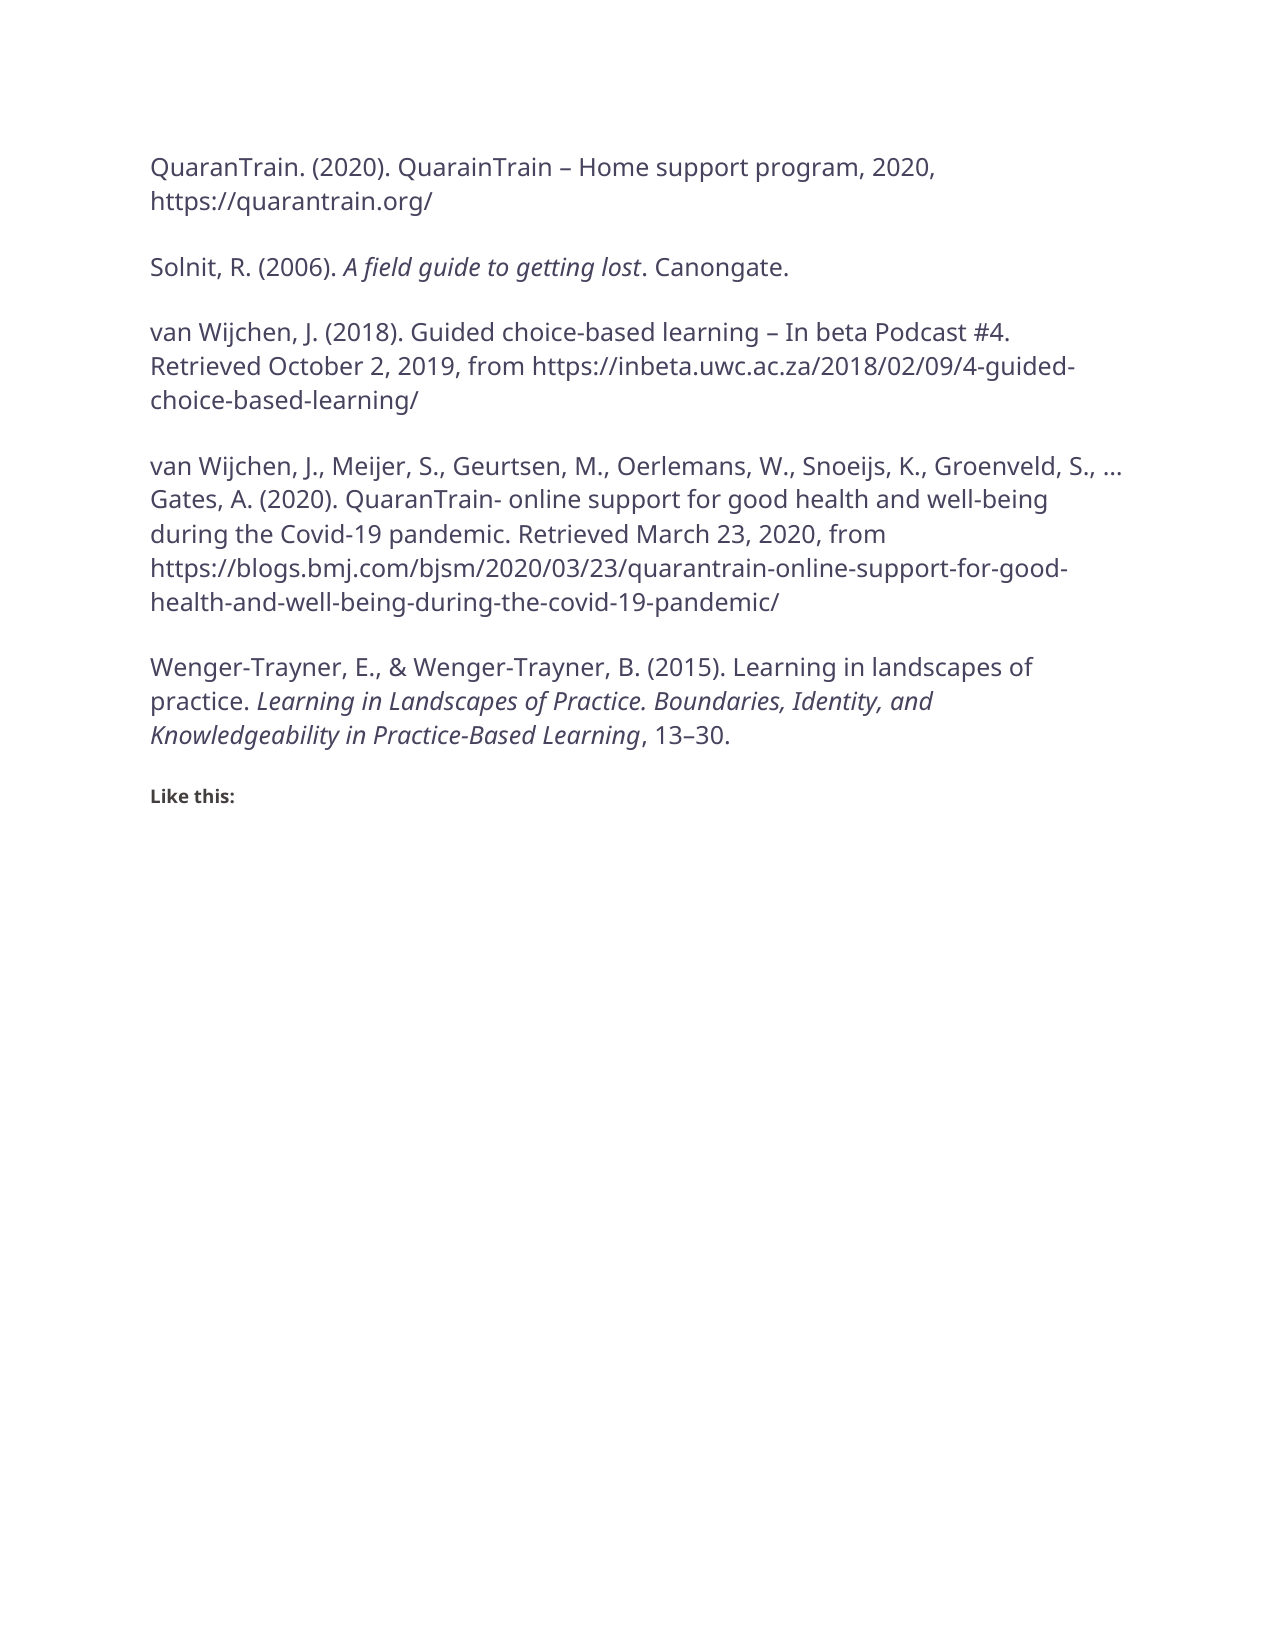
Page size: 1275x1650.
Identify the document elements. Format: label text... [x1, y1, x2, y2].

text QuaranTrain. (2020). QuarainTrain – Home support program, 2020, https://quarantrain.org/ [150, 150, 1125, 218]
text Solnit, R. (2006). A field guide to getting lost. Canongate. [150, 249, 1125, 283]
text Wenger-Trayner, E., & Wenger-Trayner, B. (2015). Learning in landscapes of practice. Learning in Landscapes of Practice. Boundaries, Identity, and Knowledgeability in Practice-Based Learning, 13–30. [150, 650, 1125, 752]
text van Wijchen, J. (2018). Guided choice-based learning – In beta Podcast #4. Retrieved October 2, 2019, from https://inbeta.uwc.ac.za/2018/02/09/4-guided-choice-based-learning/ [150, 315, 1125, 417]
text van Wijchen, J., Meijer, S., Geurtsen, M., Oerlemans, W., Snoeijs, K., Groenveld, S., … Gates, A. (2020). QuaranTrain- online support for good health and well-being during the Covid-19 pandemic. Retrieved March 23, 2020, from https://blogs.bmj.com/bjsm/2020/03/23/quarantrain-online-support-for-good-health-and-well-being-during-the-covid-19-pandemic/ [150, 448, 1125, 618]
text Like this: [150, 783, 1125, 809]
